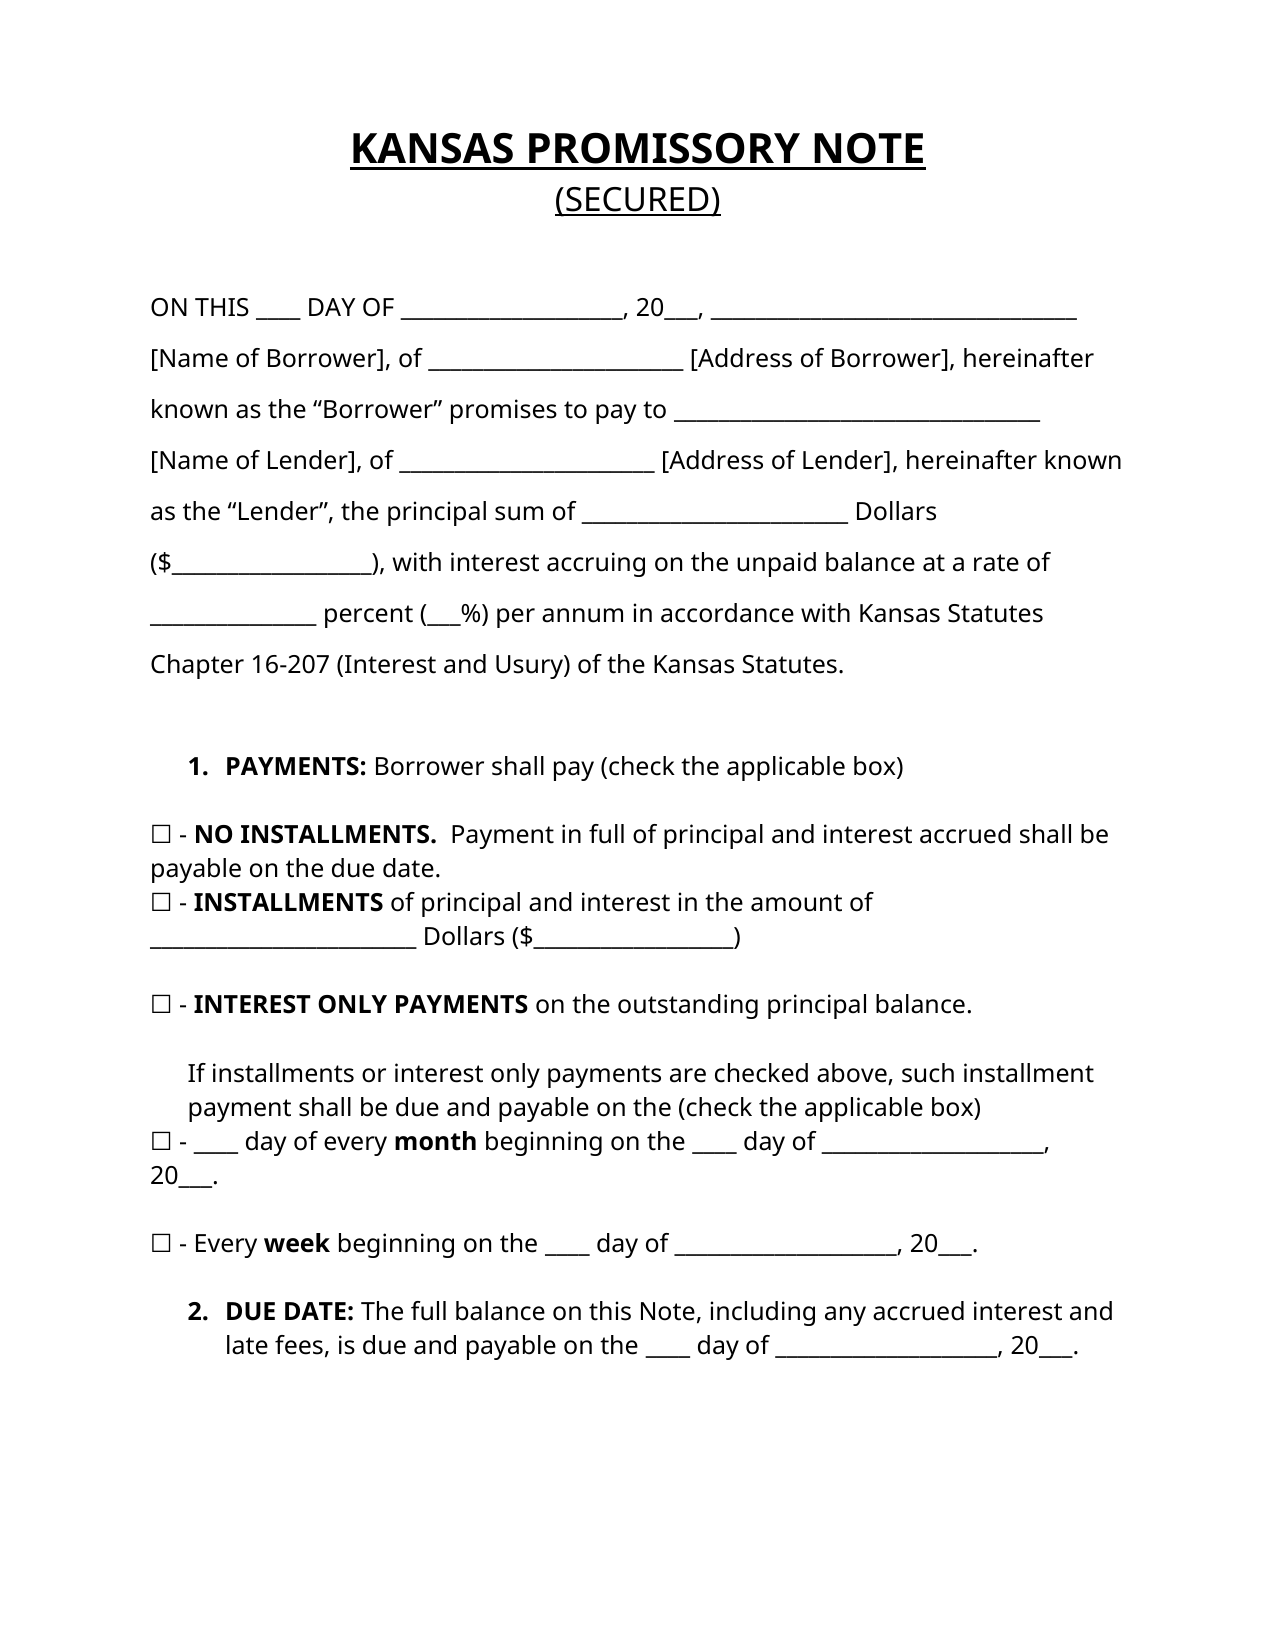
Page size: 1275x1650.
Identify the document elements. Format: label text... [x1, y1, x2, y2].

text KANSAS PROMISSORY NOTE (SECURED) [150, 119, 1125, 221]
text ☐ - Every week beginning on the ____ day of ____________________, 20___. [150, 1226, 1125, 1260]
list PAYMENTS: Borrower shall pay (check the applicable box) [187, 749, 1125, 783]
text ☐ - INTEREST ONLY PAYMENTS on the outstanding principal balance. [150, 987, 1125, 1021]
text ☐ - ____ day of every month beginning on the ____ day of ____________________, 20___. [150, 1123, 1125, 1192]
text If installments or interest only payments are checked above, such installment payment shall be due and payable on the (check the applicable box) [187, 1055, 1125, 1123]
text ☐ - NO INSTALLMENTS. Payment in full of principal and interest accrued shall be payable on the due date. [150, 817, 1125, 885]
text ON THIS ____ DAY OF ____________________, 20___, _________________________________ [Name of Borrower], of _______________________ [Address of Borrower], hereinafter known as the “Borrower” promises to pay to _________________________________ [Name of Lender], of _______________________ [Address of Lender], hereinafter known as the “Lender”, the principal sum of ________________________ Dollars ($__________________), with interest accruing on the unpaid balance at a rate of _______________ percent (___%) per annum in accordance with Kansas Statutes Chapter 16-207 (Interest and Usury) of the Kansas Statutes. [150, 289, 1125, 681]
list DUE DATE: The full balance on this Note, including any accrued interest and late fees, is due and payable on the ____ day of ____________________, 20___. [187, 1294, 1125, 1362]
text ☐ - INSTALLMENTS of principal and interest in the amount of ________________________ Dollars ($__________________) [150, 885, 1125, 953]
